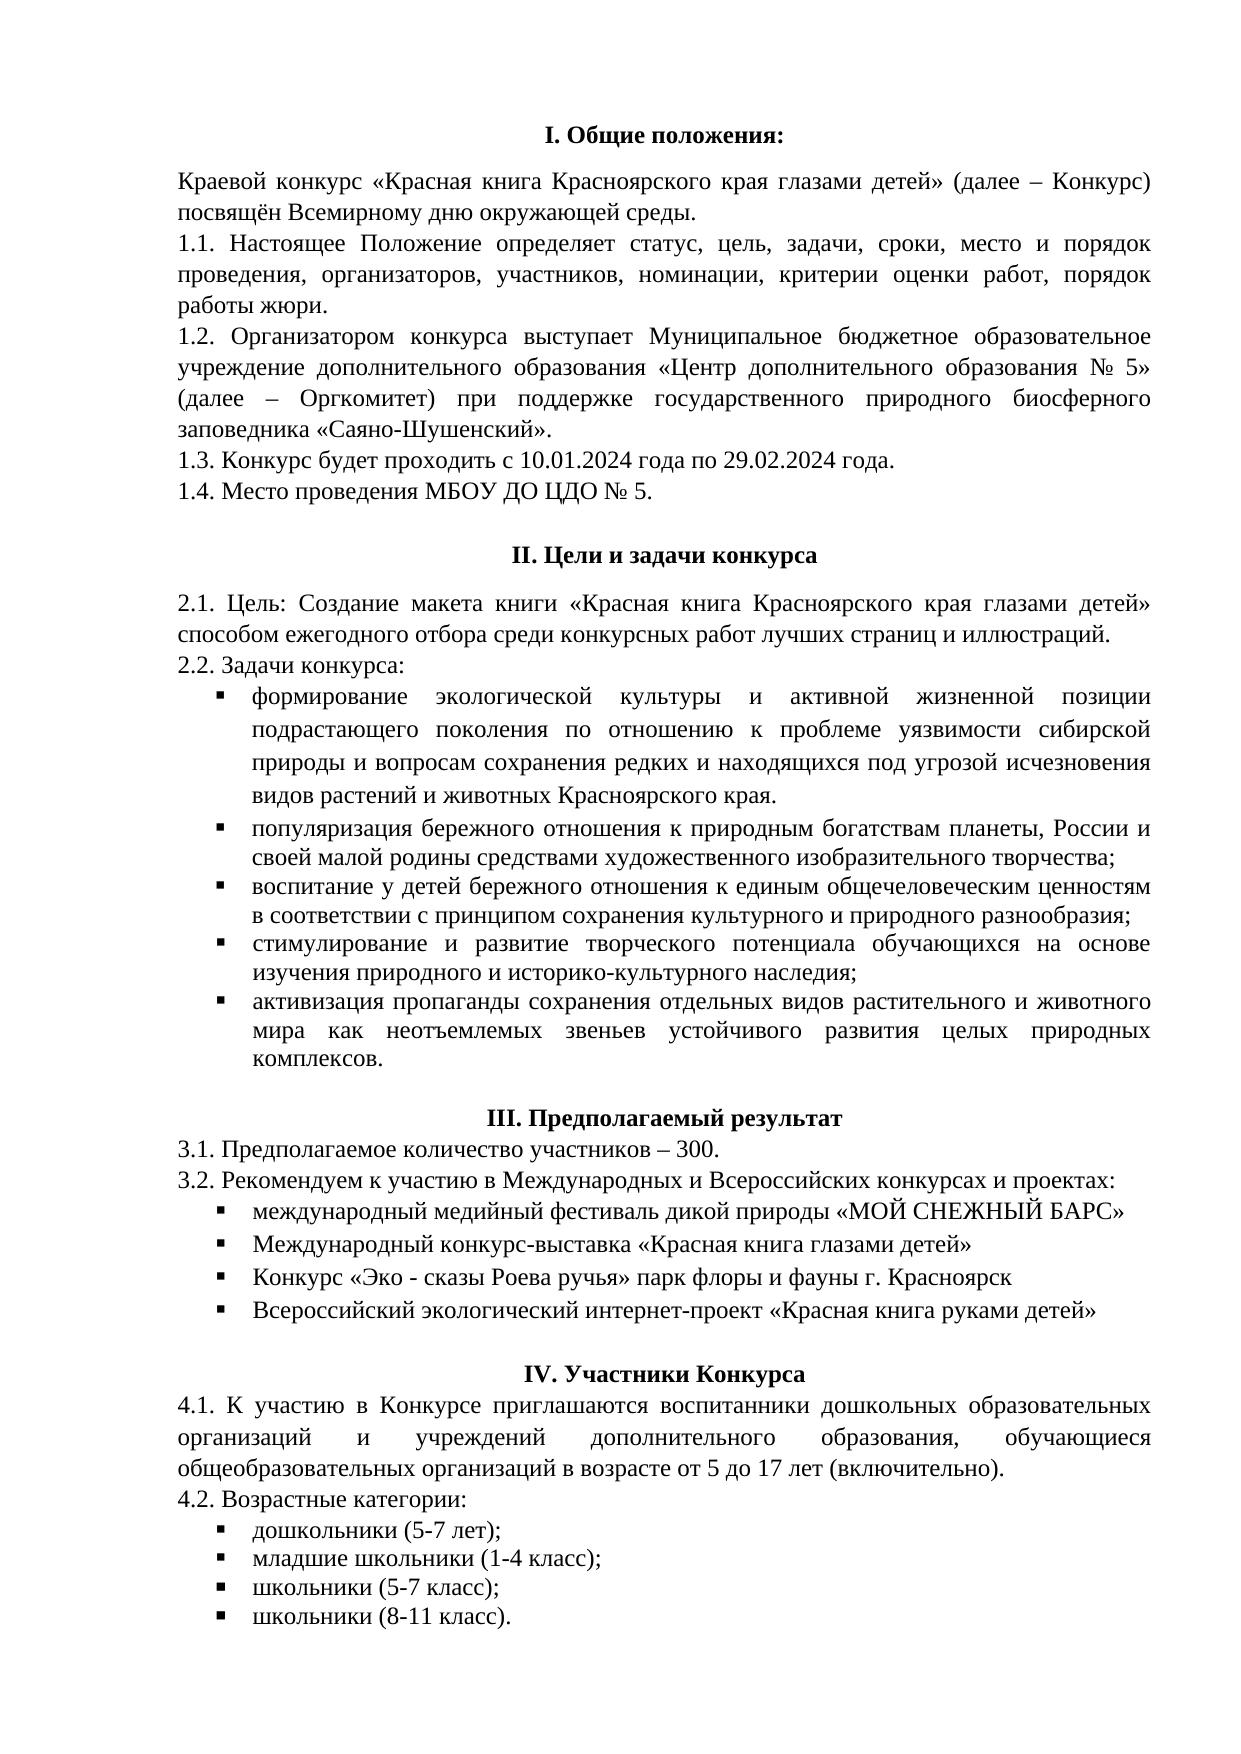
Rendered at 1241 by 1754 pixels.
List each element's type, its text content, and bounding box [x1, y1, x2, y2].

text IV. Участники Конкурса [177, 1359, 1152, 1388]
text 1.4. Место проведения МБОУ ДО ЦДО № 5. [177, 476, 1152, 505]
text 3.1. Предполагаемое количество участников – 300. [177, 1134, 1152, 1163]
list школьники (8-11 класс). [215, 1601, 1152, 1630]
text 1.1. Настоящее Положение определяет статус, цель, задачи, сроки, место и порядок проведения, организаторов, участников, номинации, критерии оценки работ, порядок работы жюри. [177, 228, 1152, 319]
list формирование экологической культуры и активной жизненной позиции подрастающего поколения по отношению к проблеме уязвимости сибирской природы и вопросам сохранения редких и находящихся под угрозой исчезновения видов растений и животных Красноярского края. [214, 681, 1152, 809]
text 1.3. Конкурс будет проходить с 10.01.2024 года по 29.02.2024 года. [177, 445, 1152, 474]
list популяризация бережного отношения к природным богатствам планеты, России и своей малой родины средствами художественного изобразительного творчества; [214, 813, 1152, 871]
list Конкурс «Эко - сказы Роева ручья» парк флоры и фауны г. Красноярск [215, 1262, 1152, 1291]
list Всероссийский экологический интернет-проект «Красная книга руками детей» [215, 1295, 1152, 1324]
text 4.2. Возрастные категории: [177, 1484, 1152, 1512]
list школьники (5-7 класс); [215, 1572, 1152, 1601]
list стимулирование и развитие творческого потенциала обучающихся на основе изучения природного и историко-культурного наследия; [215, 928, 1152, 986]
list Международный конкурс-выставка «Красная книга глазами детей» [215, 1229, 1152, 1258]
text II. Цели и задачи конкурса [177, 541, 1152, 569]
text Краевой конкурс «Красная книга Красноярского края глазами детей» (далее – Конкурс) посвящён Всемирному дню окружающей среды. [177, 166, 1152, 226]
list воспитание у детей бережного отношения к единым общечеловеческим ценностям в соответствии с принципом сохранения культурного и природного разнообразия; [214, 871, 1152, 928]
list активизация пропаганды сохранения отдельных видов растительного и животного мира как неотъемлемых звеньев устойчивого развития целых природных комплексов. [215, 986, 1152, 1072]
list младшие школьники (1-4 класс); [215, 1543, 1152, 1572]
text I. Общие положения: [177, 118, 1152, 149]
text 1.2. Организатором конкурса выступает Муниципальное бюджетное образовательное учреждение дополнительного образования «Центр дополнительного образования № 5» (далее – Оргкомитет) при поддержке государственного природного биосферного заповедника «Саяно-Шушенский». [177, 321, 1152, 443]
text 2.2. Задачи конкурса: [177, 650, 1152, 679]
list международный медийный фестиваль дикой природы «МОЙ СНЕЖНЫЙ БАРС» [215, 1196, 1152, 1225]
text 4.1. К участию в Конкурсе приглашаются воспитанники дошкольных образовательных организаций и учреждений дополнительного образования, обучающиеся общеобразовательных организаций в возрасте от 5 до 17 лет (включительно). [177, 1391, 1152, 1481]
text III. Предполагаемый результат [177, 1103, 1152, 1132]
text 2.1. Цель: Создание макета книги «Красная книга Красноярского края глазами детей» способом ежегодного отбора среди конкурсных работ лучших страниц и иллюстраций. [177, 588, 1152, 648]
text 3.2. Рекомендуем к участию в Международных и Всероссийских конкурсах и проектах: [177, 1165, 1152, 1194]
list дошкольники (5-7 лет); [215, 1515, 1152, 1543]
